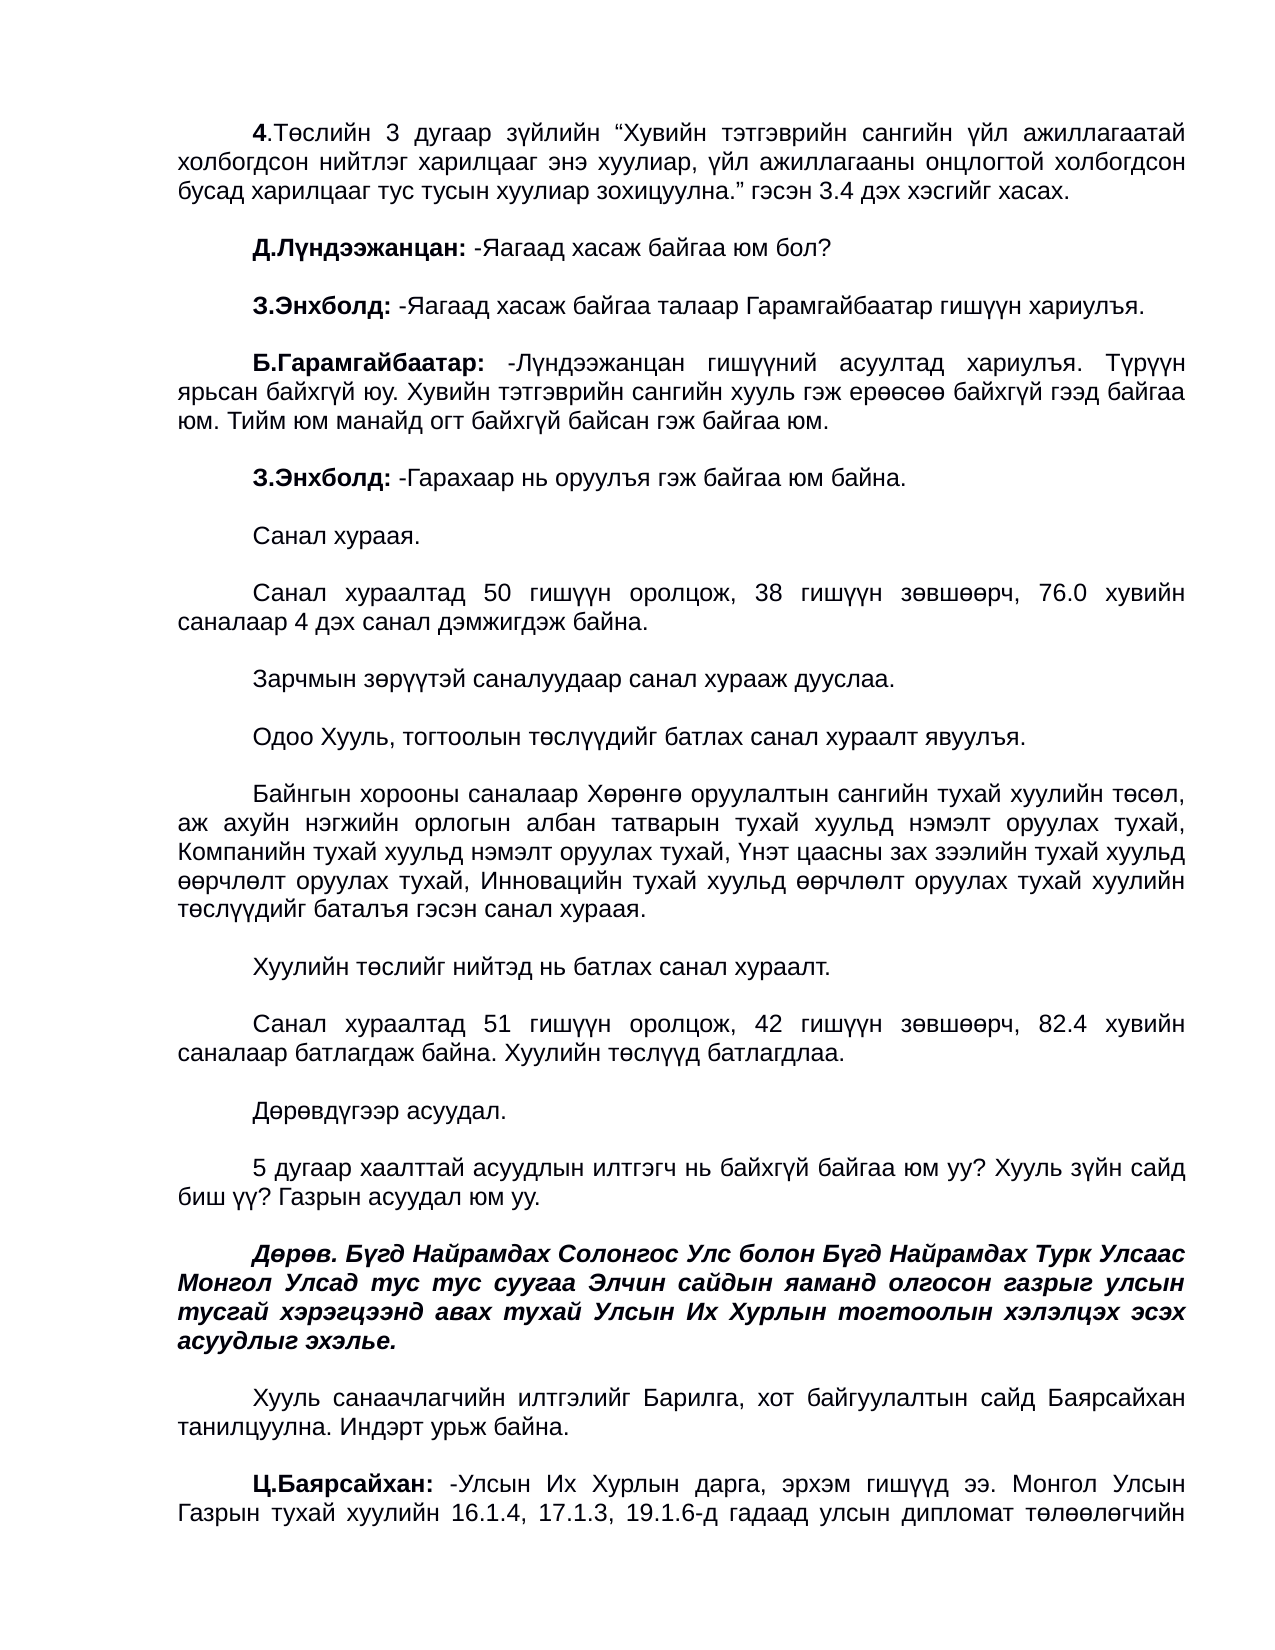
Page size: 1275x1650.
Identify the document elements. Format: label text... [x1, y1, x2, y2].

text Дөрөвдүгээр асуудал. [177, 1096, 1186, 1124]
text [177, 1469, 1186, 1527]
text Санал хураалтад 50 гишүүн оролцож, 38 гишүүн зөвшөөрч, 76.0 хувийн саналаар 4 дэх санал дэмжигдэж байна. [177, 578, 1186, 636]
text Б.Гарамгайбаатар: -Лүндээжанцан гишүүний асуултад хариулъя. Түрүүн ярьсан байхгүй юу. Хувийн тэтгэврийн сангийн хууль гэж ерөөсөө байхгүй гээд байгаа юм. Тийм юм манайд огт байхгүй байсан гэж байгаа юм. [177, 348, 1186, 434]
text 4.Төслийн 3 дугаар зүйлийн “Хувийн тэтгэврийн сангийн үйл ажиллагаатай холбогдсон нийтлэг харилцааг энэ хуулиар, үйл ажиллагааны онцлогтой холбогдсон бусад харилцааг тус тусын хуулиар зохицуулна.” гэсэн 3.4 дэх хэсгийг хасах. [177, 118, 1186, 204]
text Зарчмын зөрүүтэй саналуудаар санал хурааж дууслаа. [177, 664, 1186, 693]
text Хуулийн төслийг нийтэд нь батлах санал хураалт. [177, 952, 1186, 981]
text 5 дугаар хаалттай асуудлын илтгэгч нь байхгүй байгаа юм уу? Хууль зүйн сайд биш үү? Газрын асуудал юм уу. [177, 1153, 1186, 1211]
text Хууль санаачлагчийн илтгэлийг Барилга, хот байгуулалтын сайд Баярсайхан танилцуулна. Индэрт урьж байна. [177, 1383, 1186, 1441]
text З.Энхболд: -Яагаад хасаж байгаа талаар Гарамгайбаатар гишүүн хариулъя. [177, 291, 1186, 319]
text Санал хураая. [177, 521, 1186, 549]
text Одоо Хууль, тогтоолын төслүүдийг батлах санал хураалт явуулъя. [177, 722, 1186, 751]
text Байнгын хорооны саналаар Хөрөнгө оруулалтын сангийн тухай хуулийн төсөл, аж ахуйн нэгжийн орлогын албан татварын тухай хуульд нэмэлт оруулах тухай, Компанийн тухай хуульд нэмэлт оруулах тухай, Үнэт цаасны зах зээлийн тухай хуульд өөрчлөлт оруулах тухай, Инновацийн тухай хуульд өөрчлөлт оруулах тухай хуулийн төслүүдийг баталъя гэсэн санал хураая. [177, 779, 1186, 923]
text З.Энхболд: -Гарахаар нь оруулъя гэж байгаа юм байна. [177, 463, 1186, 492]
text Санал хураалтад 51 гишүүн оролцож, 42 гишүүн зөвшөөрч, 82.4 хувийн саналаар батлагдаж байна. Хуулийн төслүүд батлагдлаа. [177, 1009, 1186, 1067]
text Дөрөв. Бүгд Найрамдах Солонгос Улс болон Бүгд Найрамдах Турк Улсаас Монгол Улсад тус тус суугаа Элчин сайдын яаманд олгосон газрыг улсын тусгай хэрэгцээнд авах тухай Улсын Их Хурлын тогтоолын хэлэлцэх эсэх асуудлыг эхэлье. [177, 1239, 1186, 1354]
text Д.Лүндээжанцан: -Яагаад хасаж байгаа юм бол? [177, 233, 1186, 262]
